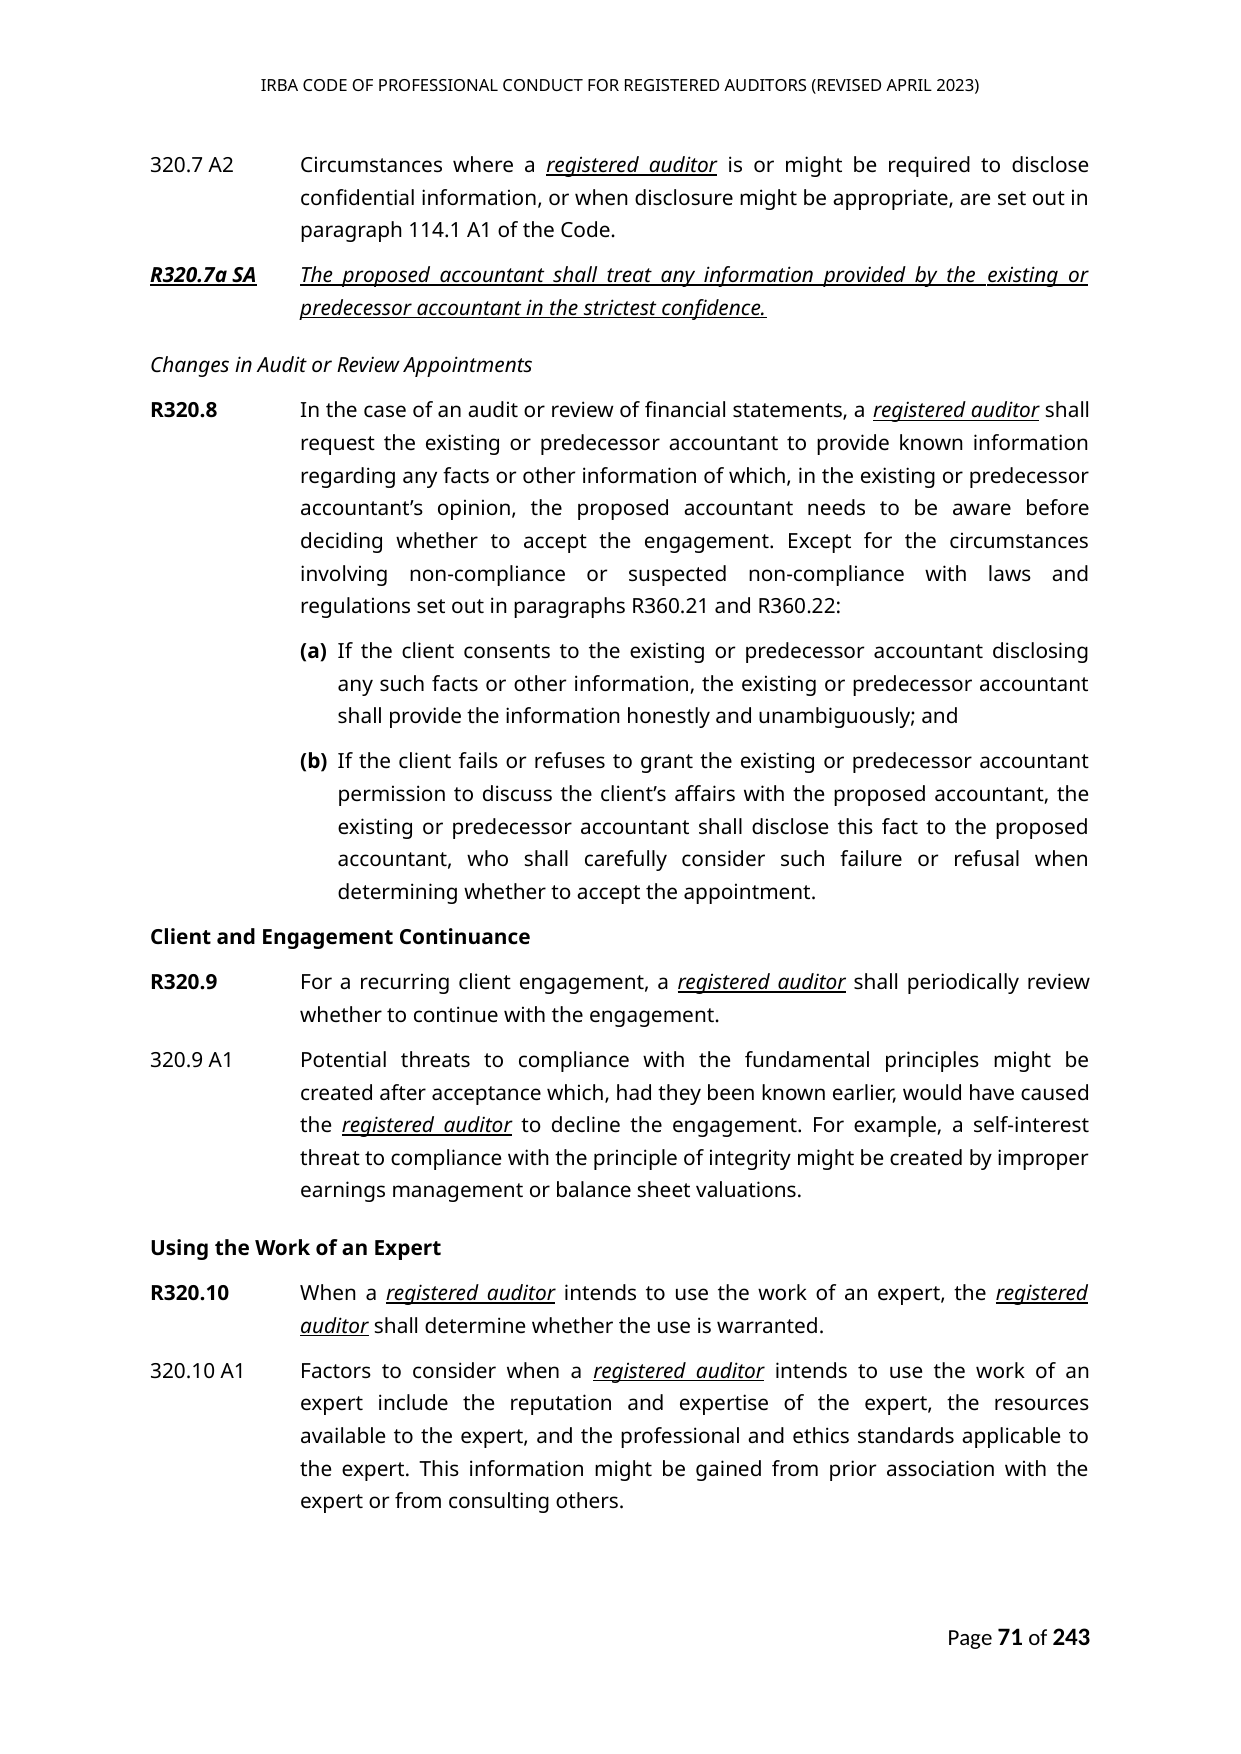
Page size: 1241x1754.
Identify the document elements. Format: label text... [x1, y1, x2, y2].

text Using the Work of an Expert [150, 1233, 1090, 1261]
text R320.8 In the case of an audit or review of financial statements, a registered auditor shall request the existing or predecessor accountant to provide known information regarding any facts or other information of which, in the existing or predecessor accountant’s opinion, the proposed accountant needs to be aware before deciding whether to accept the engagement. Except for the circumstances involving non-compliance or suspected non-compliance with laws and regulations set out in paragraphs R360.21 and R360.22: [150, 396, 1090, 620]
text (b) If the client fails or refuses to grant the existing or predecessor accountant permission to discuss the client’s affairs with the proposed accountant, the existing or predecessor accountant shall disclose this fact to the proposed accountant, who shall carefully consider such failure or refusal when determining whether to accept the appointment. [300, 747, 1090, 906]
text 320.9 A1 Potential threats to compliance with the fundamental principles might be created after acceptance which, had they been known earlier, would have caused the registered auditor to decline the engagement. For example, a self-interest threat to compliance with the principle of integrity might be created by improper earnings management or balance sheet valuations. [150, 1045, 1090, 1204]
text R320.7a SA The proposed accountant shall treat any information provided by the existing or predecessor accountant in the strictest confidence. [150, 260, 1090, 321]
text 320.10 A1 Factors to consider when a registered auditor intends to use the work of an expert include the reputation and expertise of the expert, the resources available to the expert, and the professional and ethics standards applicable to the expert. This information might be gained from prior association with the expert or from consulting others. [150, 1356, 1090, 1515]
list If the client consents to the existing or predecessor accountant disclosing any such facts or other information, the existing or predecessor accountant shall provide the information honestly and unambiguously; and [300, 636, 1090, 730]
text Changes in Audit or Review Appointments [150, 351, 1090, 379]
text R320.10 When a registered auditor intends to use the work of an expert, the registered auditor shall determine whether the use is warranted. [150, 1278, 1090, 1339]
text R320.9 For a recurring client engagement, a registered auditor shall periodically review whether to continue with the engagement. [150, 967, 1090, 1028]
text 320.7 A2 Circumstances where a registered auditor is or might be required to disclose confidential information, or when disclosure might be appropriate, are set out in paragraph 114.1 A1 of the Code. [150, 150, 1090, 244]
text Client and Engagement Continuance [150, 922, 1090, 951]
